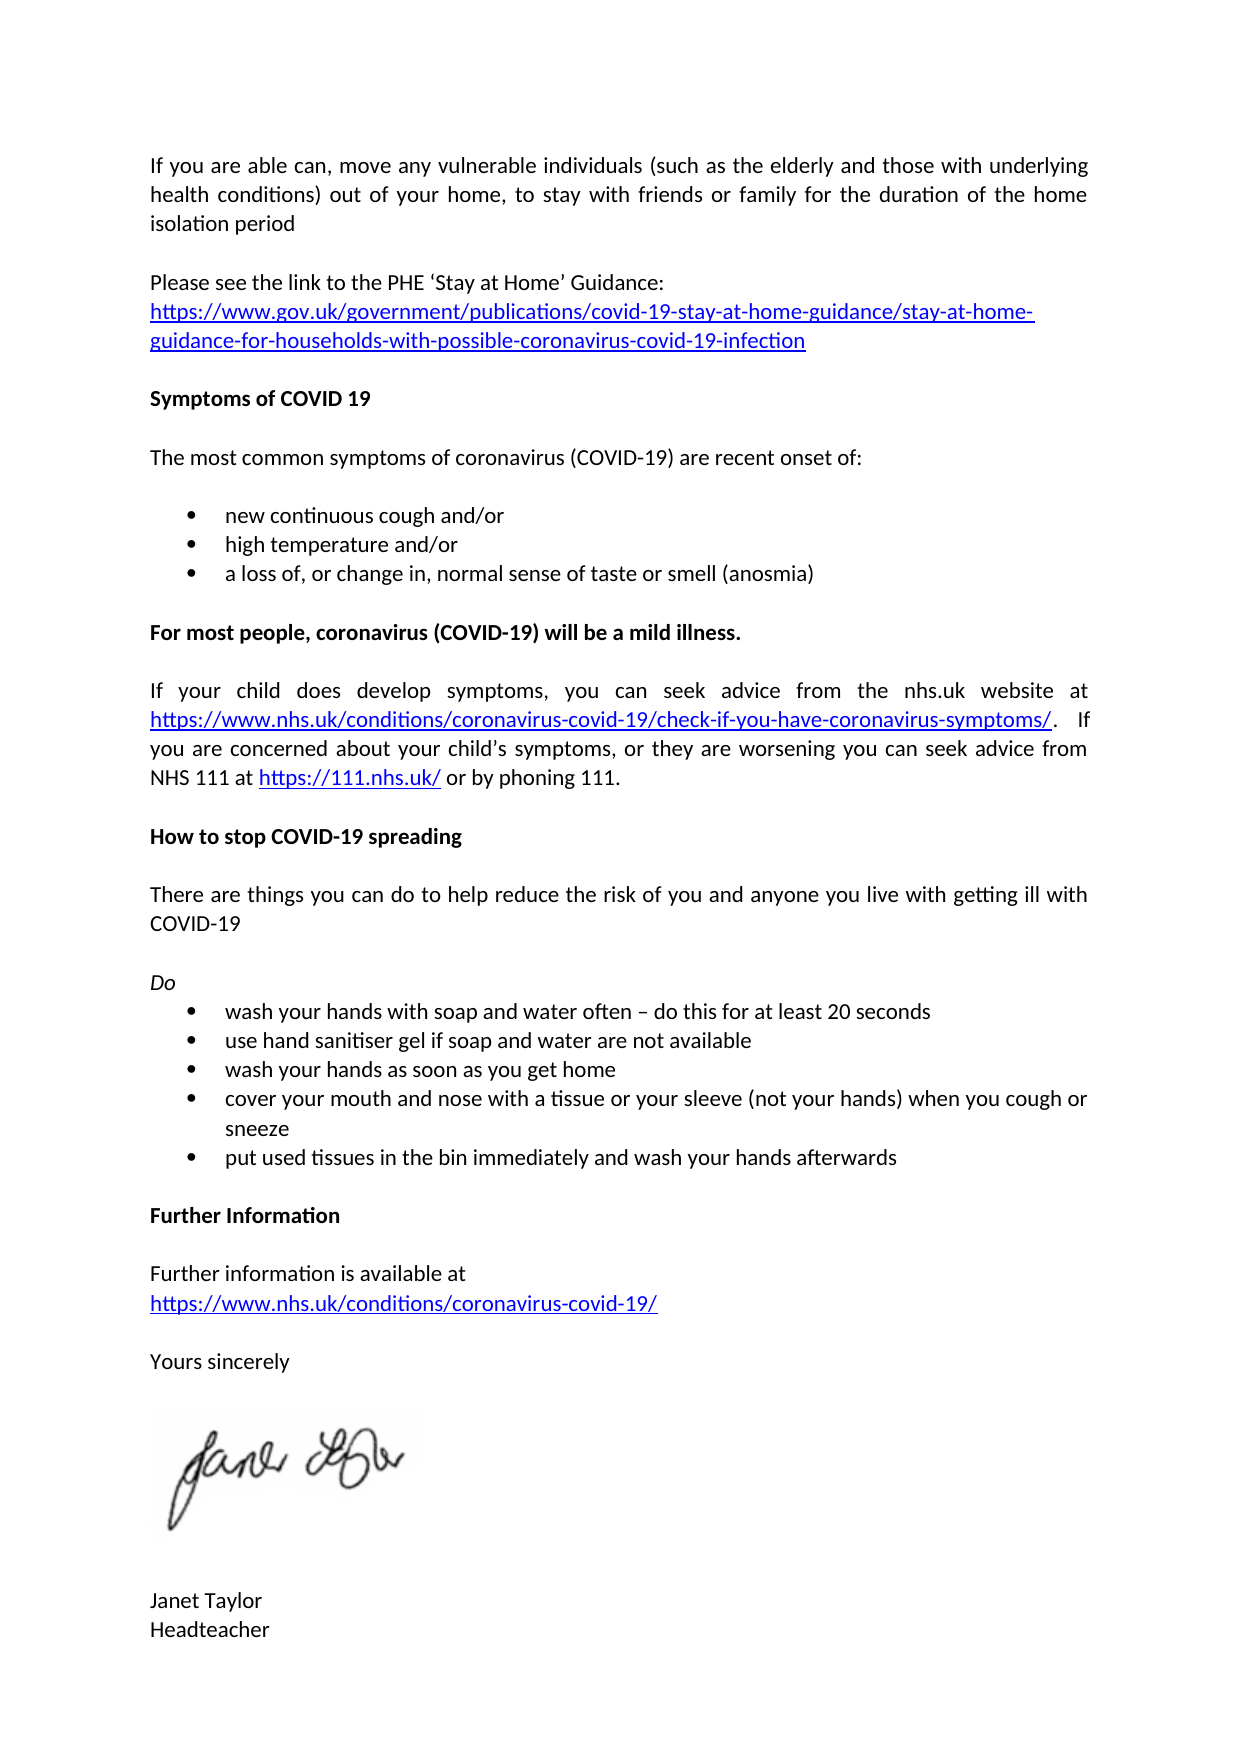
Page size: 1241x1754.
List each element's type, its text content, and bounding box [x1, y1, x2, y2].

list put used tissues in the bin immediately and wash your hands afterwards [187, 1142, 1090, 1171]
list use hand sanitiser gel if soap and water are not available [187, 1025, 1090, 1054]
list a loss of, or change in, normal sense of taste or smell (anosmia) [187, 558, 1090, 587]
text Do [150, 967, 1090, 996]
text https://www.nhs.uk/conditions/coronavirus-covid-19/ [150, 1287, 1090, 1317]
text Janet Taylor [150, 1585, 1090, 1614]
text Please see the link to the PHE ‘Stay at Home’ Guidance: [150, 267, 1090, 296]
text If your child does develop symptoms, you can seek advice from the nhs.uk website at https://www.nhs.uk/conditions/coronavirus-covid-19/check-if-you-have-coronavirus-symptoms/. If you are concerned about your child’s symptoms, or they are worsening you can seek advice from NHS 111 at https://111.nhs.uk/ or by phoning 111. [150, 675, 1090, 792]
text Headteacher [150, 1614, 1090, 1643]
text Yours sincerely [150, 1346, 1090, 1375]
list wash your hands with soap and water often – do this for at least 20 seconds [187, 996, 1090, 1025]
text If you are able can, move any vulnerable individuals (such as the elderly and those with underlying health conditions) out of your home, to stay with friends or family for the duration of the home isolation period [150, 150, 1090, 237]
text The most common symptoms of coronavirus (COVID-19) are recent onset of: [150, 442, 1090, 471]
list high temperature and/or [187, 529, 1090, 558]
text Symptoms of COVID 19 [150, 383, 1090, 412]
picture [150, 1404, 426, 1556]
text Further Information [150, 1200, 1090, 1229]
list wash your hands as soon as you get home [187, 1054, 1090, 1083]
text https://www.gov.uk/government/publications/covid-19-stay-at-home-guidance/stay-at-home-guidance-for-households-with-possible-coronavirus-covid-19-infection [150, 296, 1090, 354]
text For most people, coronavirus (COVID-19) will be a mild illness. [150, 617, 1090, 646]
list cover your mouth and nose with a tissue or your sleeve (not your hands) when you cough or sneeze [187, 1083, 1090, 1142]
text There are things you can do to help reduce the risk of you and anyone you live with getting ill with COVID-19 [150, 879, 1090, 937]
text Further information is available at [150, 1258, 1090, 1287]
list new continuous cough and/or [187, 500, 1090, 529]
text How to stop COVID-19 spreading [150, 821, 1090, 850]
